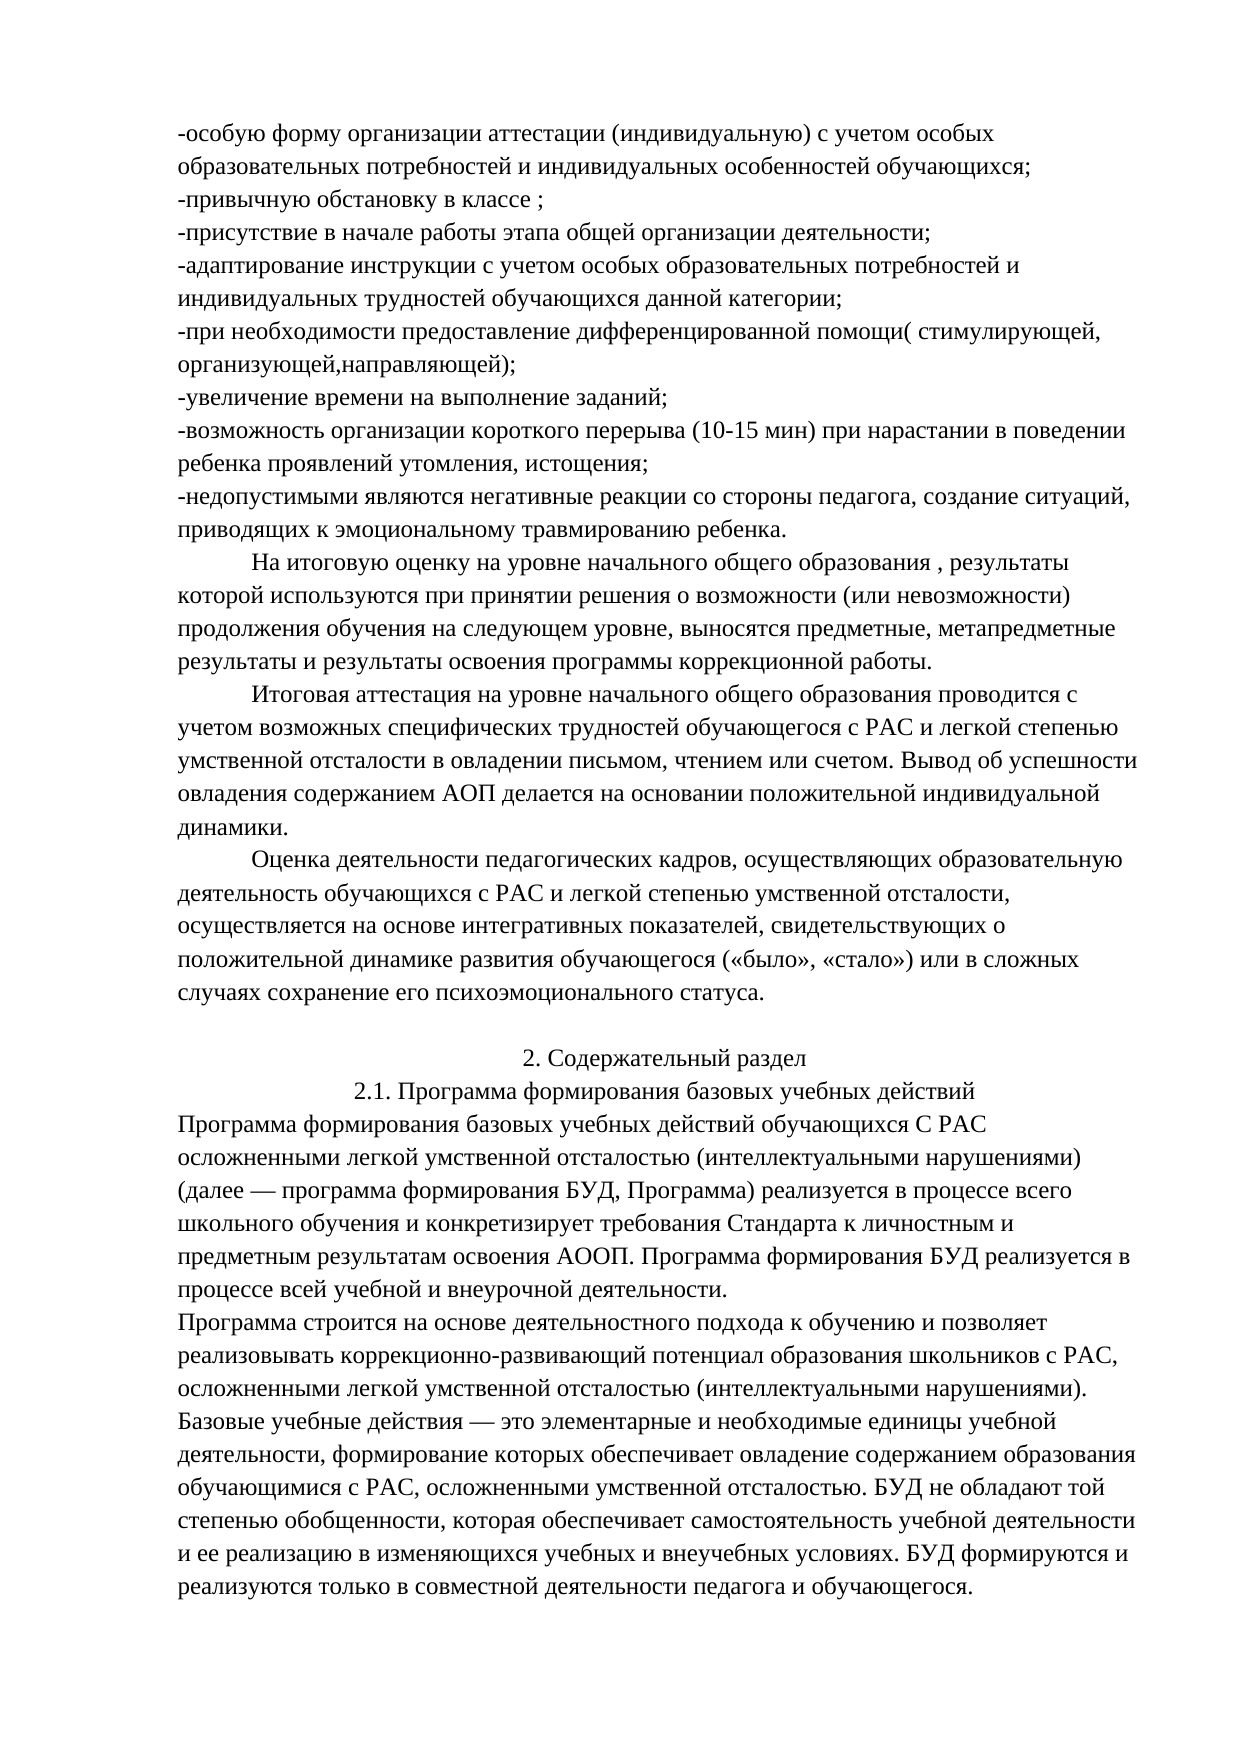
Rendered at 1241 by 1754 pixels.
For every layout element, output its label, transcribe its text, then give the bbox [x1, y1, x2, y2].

text -привычную обстановку в классе ; [177, 184, 1152, 213]
text -увеличение времени на выполнение заданий; [177, 382, 1152, 411]
text 2. Содержательный раздел [177, 1043, 1152, 1071]
text -возможность организации короткого перерыва (10-15 мин) при нарастании в поведении ребенка проявлений утомления, истощения; [177, 415, 1152, 477]
text -адаптирование инструкции с учетом особых образовательных потребностей и индивидуальных трудностей обучающихся данной категории; [177, 250, 1152, 312]
text -особую форму организации аттестации (индивидуальную) с учетом особых образовательных потребностей и индивидуальных особенностей обучающихся; [177, 118, 1152, 180]
text Программа формирования базовых учебных действий обучающихся С РАС осложненными легкой умственной отсталостью (интеллектуальными нарушениями) (далее ― программа формирования БУД, Программа) реализуется в процессе всего школьного обучения и конкретизирует требования Стандарта к личностным и предметным результатам освоения АООП. Программа формирования БУД реализуется в процессе всей учебной и внеурочной деятельности. [177, 1109, 1152, 1303]
text Оценка деятельности педагогических кадров, осуществляющих образовательную деятельность обучающихся с РАС и легкой степенью умственной отсталости, осуществляется на основе интегративных показателей, свидетельствующих о положительной динамике развития обучающегося («было», «стало») или в сложных случаях сохранение его психоэмоционального статуса. [177, 844, 1152, 1005]
text -недопустимыми являются негативные реакции со стороны педагога, создание ситуаций, приводящих к эмоциональному травмированию ребенка. [177, 481, 1152, 543]
text 2.1. Программа формирования базовых учебных действий [177, 1076, 1152, 1104]
text Программа строится на основе деятельностного подхода к обучению и позволяет реализовывать коррекционно-развивающий потенциал образования школьников с РАС, осложненными легкой умственной отсталостью (интеллектуальными нарушениями). [177, 1307, 1152, 1402]
text -присутствие в начале работы этапа общей организации деятельности; [177, 217, 1152, 246]
text На итоговую оценку на уровне начального общего образования , результаты которой используются при принятии решения о возможности (или невозможности) продолжения обучения на следующем уровне, выносятся предметные, метапредметные результаты и результаты освоения программы коррекционной работы. [177, 547, 1152, 675]
text -при необходимости предоставление дифференцированной помощи( стимулирующей, организующей,направляющей); [177, 316, 1152, 378]
text Базовые учебные действия ― это элементарные и необходимые единицы учебной деятельности, формирование которых обеспечивает овладение содержанием образования обучающимися с РАС, осложненными умственной отсталостью. БУД не обладают той степенью обобщенности, которая обеспечивает самостоятельность учебной деятельности и ее реализацию в изменяющихся учебных и внеучебных условиях. БУД формируются и реализуются только в совместной деятельности педагога и обучающегося. [177, 1406, 1152, 1600]
text Итоговая аттестация на уровне начального общего образования проводится с учетом возможных специфических трудностей обучающегося с РАС и легкой степенью умственной отсталости в овладении письмом, чтением или счетом. Вывод об успешности овладения содержанием АОП делается на основании положительной индивидуальной динамики. [177, 679, 1152, 840]
